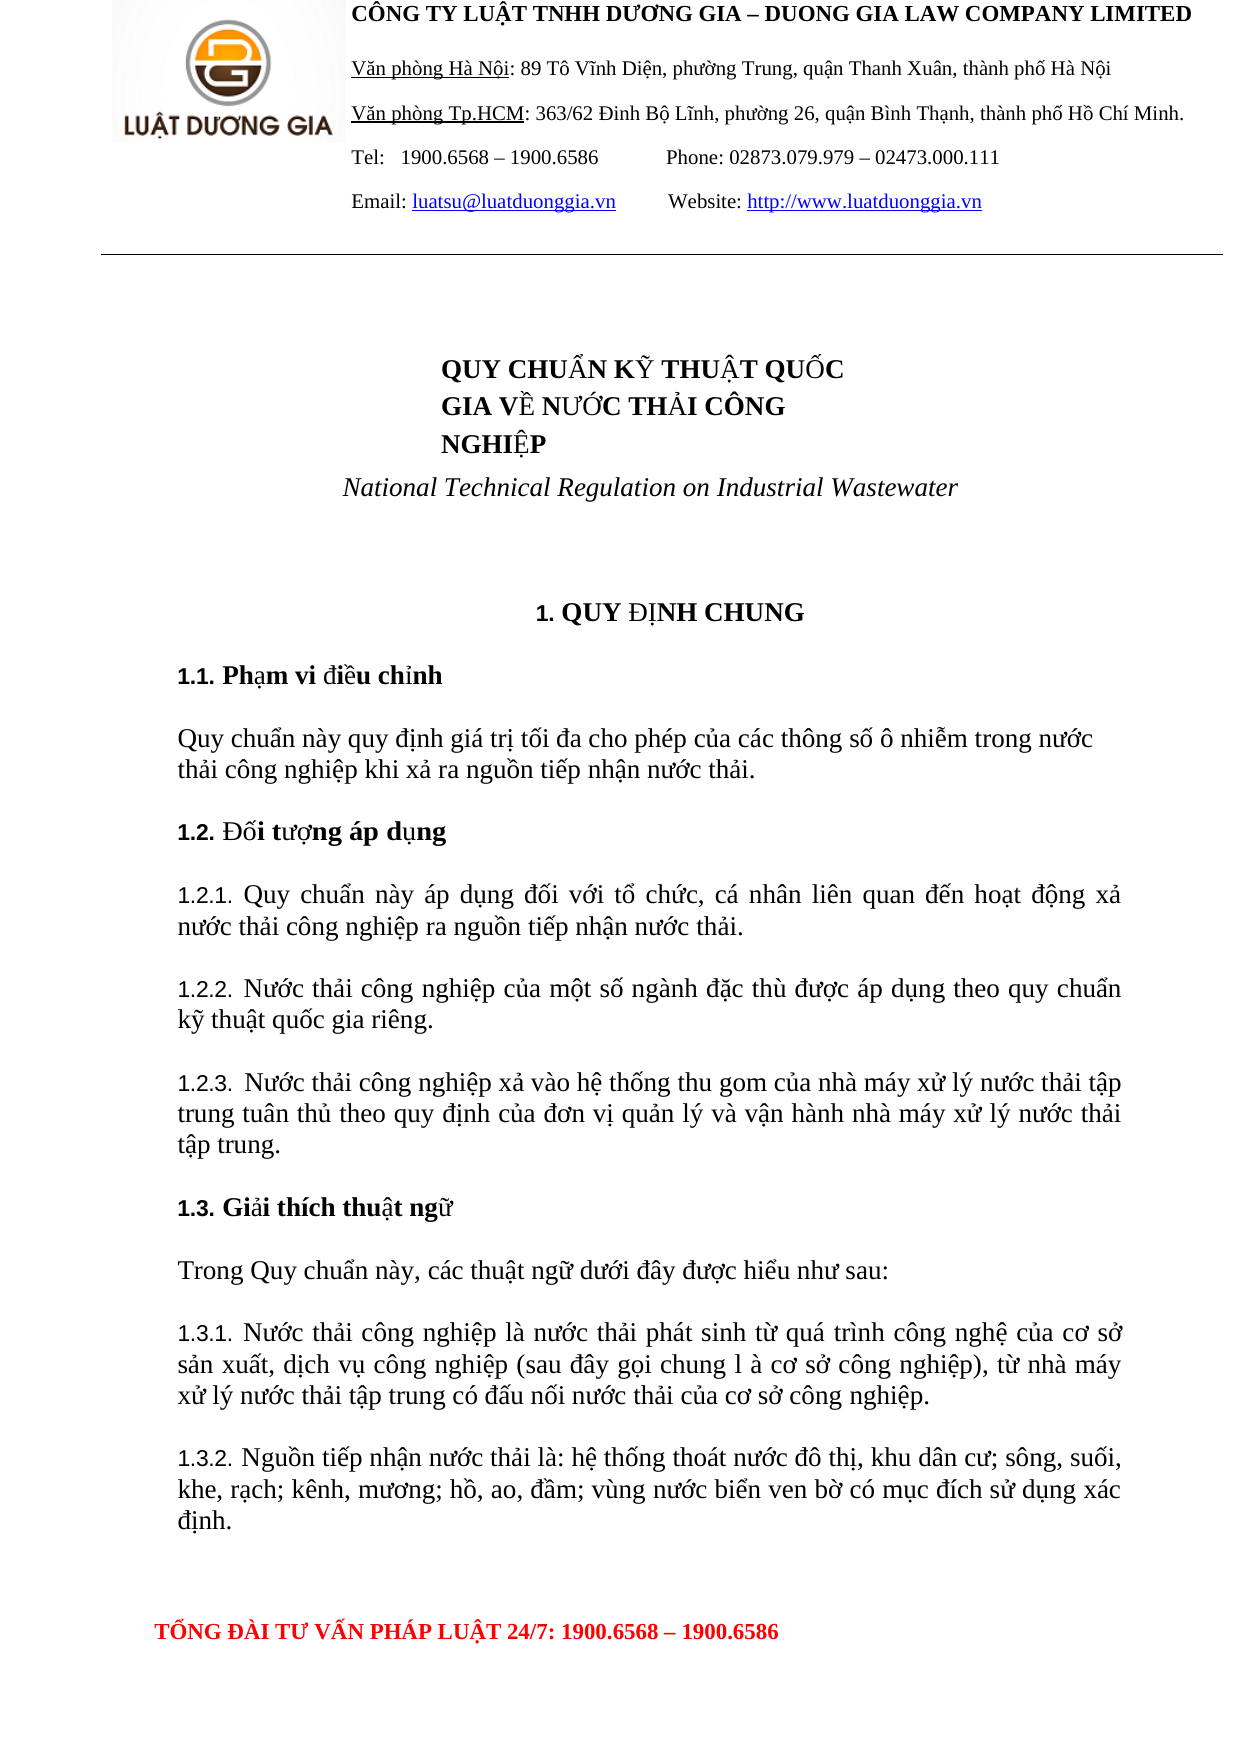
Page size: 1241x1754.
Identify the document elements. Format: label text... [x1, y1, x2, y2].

text Trong Quy chuẩn này, các thuật ngữ dưới đây được hiểu như sau: [177, 1254, 1169, 1285]
list Nguồn tiếp nhận nước thải là: hệ thống thoát nước đô thị, khu dân cư; sông, suối, khe, rạch; kênh, mương; hồ, ao, đầm; vùng nước biển ven bờ có mục đích sử dụng xác định. [177, 1442, 1123, 1535]
picture [112, 0, 347, 143]
text Quy chuẩn này quy định giá trị tối đa cho phép của các thông số ô nhiễm trong nước thải công nghiệp khi xả ra nguồn tiếp nhận nước thải. [177, 722, 1128, 784]
list Phạm vi điều chỉnh [177, 659, 1169, 690]
list Quy chuẩn này áp dụng đối với tổ chức, cá nhân liên quan đến hoạt động xả nước thải công nghiệp ra nguồn tiếp nhận nước thải. [177, 878, 1123, 941]
subtitle Giải thích thuật ngữ [177, 1191, 1169, 1222]
text National Technical Regulation on Industrial Wastewater [208, 472, 1093, 503]
list Đối tượng áp dụng [177, 815, 1169, 847]
list Nước thải công nghiệp của một số ngành đặc thù được áp dụng theo quy chuẩn kỹ thuật quốc gia riêng. [177, 972, 1123, 1035]
subtitle QUY ĐỊNH CHUNG [536, 596, 1169, 627]
list Nước thải công nghiệp là nước thải phát sinh từ quá trình công nghệ của cơ sở sản xuất, dịch vụ công nghiệp (sau đây gọi chung l à cơ sở công nghiệp), từ nhà máy xử lý nước thải tập trung có đấu nối nước thải của cơ sở công nghiệp. [177, 1317, 1123, 1410]
list Nước thải công nghiệp xả vào hệ thống thu gom của nhà máy xử lý nước thải tập trung tuân thủ theo quy định của đơn vị quản lý và vận hành nhà máy xử lý nước thải tập trung. [177, 1066, 1123, 1159]
text QUY CHUẨN KỸ THUẬT QUỐC GIA VỀ NƯỚC THẢI CÔNG NGHIỆP [441, 353, 860, 459]
